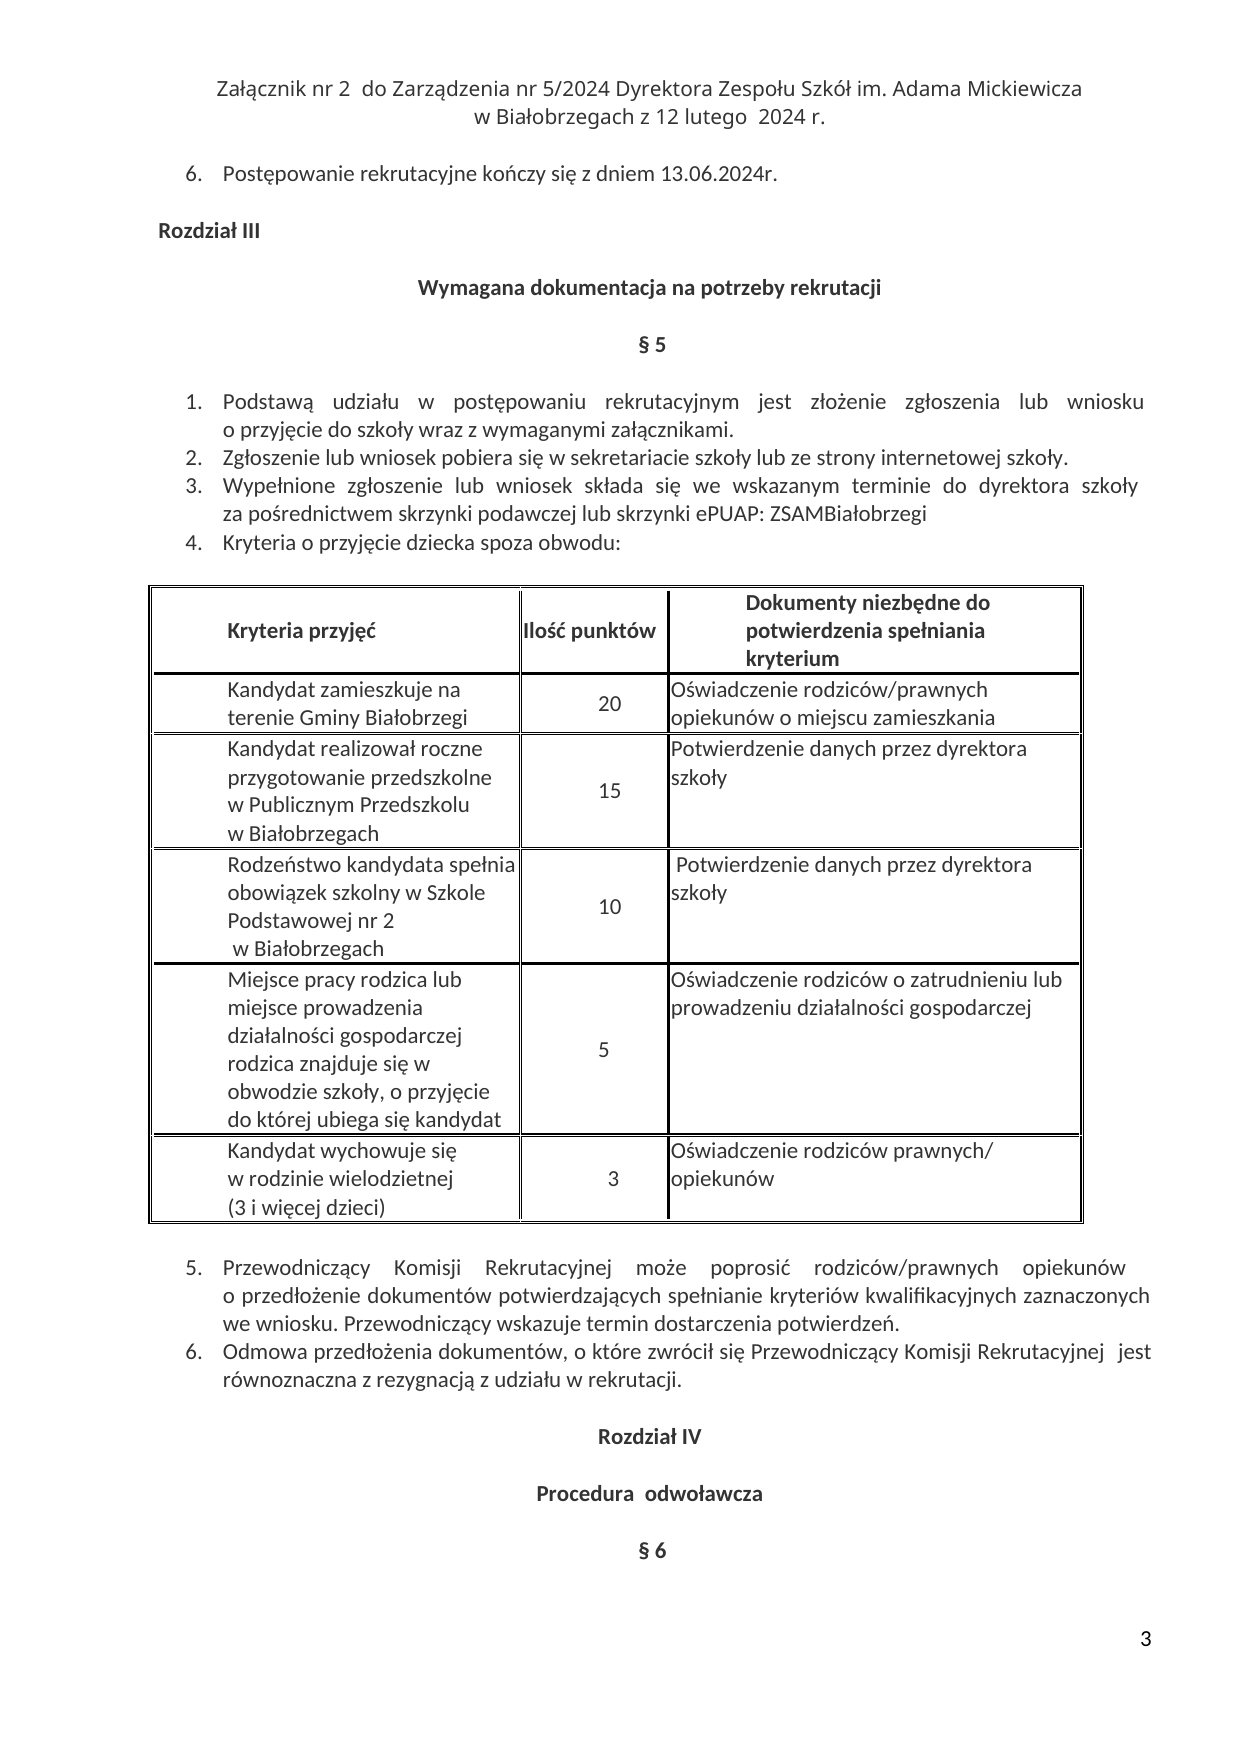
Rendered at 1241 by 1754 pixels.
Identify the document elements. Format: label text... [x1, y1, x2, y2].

table_cell Oświadczenie rodziców/prawnych opiekunów o miejscu zamieszkania [670, 672, 1080, 731]
text § 6 [148, 1537, 1152, 1565]
list Odmowa przedłożenia dokumentów, o które zwrócił się Przewodniczący Komisji Rekrutacyjnej jest równoznaczna z rezygnacją z udziału w rekrutacji. [185, 1337, 1152, 1393]
text Wymagana dokumentacja na potrzeby rekrutacji [148, 273, 1152, 301]
table_cell Kandydat realizował roczne przygotowanie przedszkolne w Publicznym Przedszkolu w Białobrzegach [152, 731, 519, 847]
table_header Kryteria przyjęć [152, 588, 521, 672]
table_cell Potwierdzenie danych przez dyrektora szkoły [670, 731, 1081, 847]
list Kryteria o przyjęcie dziecka spoza obwodu: [185, 528, 1152, 556]
table_header Dokumenty niezbędne do potwierdzenia spełniania kryterium [668, 588, 1080, 672]
table_cell 15 [522, 735, 667, 847]
table_cell Potwierdzenie danych przez dyrektora szkoły [668, 847, 1082, 962]
text Procedura odwoławcza [148, 1479, 1152, 1507]
table_cell 3 [521, 1137, 668, 1221]
table_cell Kandydat zamieszkuje na terenie Gminy Białobrzegi [152, 672, 519, 731]
table_cell Miejsce pracy rodzica lub miejsce prowadzenia działalności gospodarczej rodzica znajduje się w obwodzie szkoły, o przyjęcie do której ubiega się kandydat [152, 962, 519, 1133]
list Wypełnione zgłoszenie lub wniosek składa się we wskazanym terminie do dyrektora szkoły za pośrednictwem skrzynki podawczej lub skrzynki ePUAP: ZSAMBiałobrzegi [185, 472, 1152, 528]
text Rozdział IV [148, 1422, 1152, 1450]
list Postępowanie rekrutacyjne kończy się z dniem 13.06.2024r. [185, 159, 1152, 187]
table_cell 20 [522, 675, 667, 731]
table_header Ilość punktów [521, 588, 668, 672]
list Podstawą udziału w postępowaniu rekrutacyjnym jest złożenie zgłoszenia lub wniosku o przyjęcie do szkoły wraz z wymaganymi załącznikami. [185, 387, 1152, 443]
table_cell 5 [522, 965, 667, 1133]
list Zgłoszenie lub wniosek pobiera się w sekretariacie szkoły lub ze strony internetowej szkoły. [185, 443, 1152, 472]
table_cell Oświadczenie rodziców prawnych/ opiekunów [668, 1133, 1081, 1221]
table_cell 10 [522, 850, 667, 962]
table_cell Kandydat wychowuje się w rodzinie wielodzietnej (3 i więcej dzieci) [152, 1133, 521, 1221]
list Przewodniczący Komisji Rekrutacyjnej może poprosić rodziców/prawnych opiekunów o przedłożenie dokumentów potwierdzających spełnianie kryteriów kwalifikacyjnych zaznaczonych we wniosku. Przewodniczący wskazuje termin dostarczenia potwierdzeń. [185, 1253, 1152, 1337]
text § 5 [148, 330, 1152, 358]
table_cell Rodzeństwo kandydata spełnia obowiązek szkolny w Szkole Podstawowej nr 2 w Białobrzegach [150, 847, 521, 962]
text Rozdział III [148, 216, 1152, 244]
table_cell Oświadczenie rodziców o zatrudnieniu lub prowadzeniu działalności gospodarczej [670, 962, 1080, 1133]
